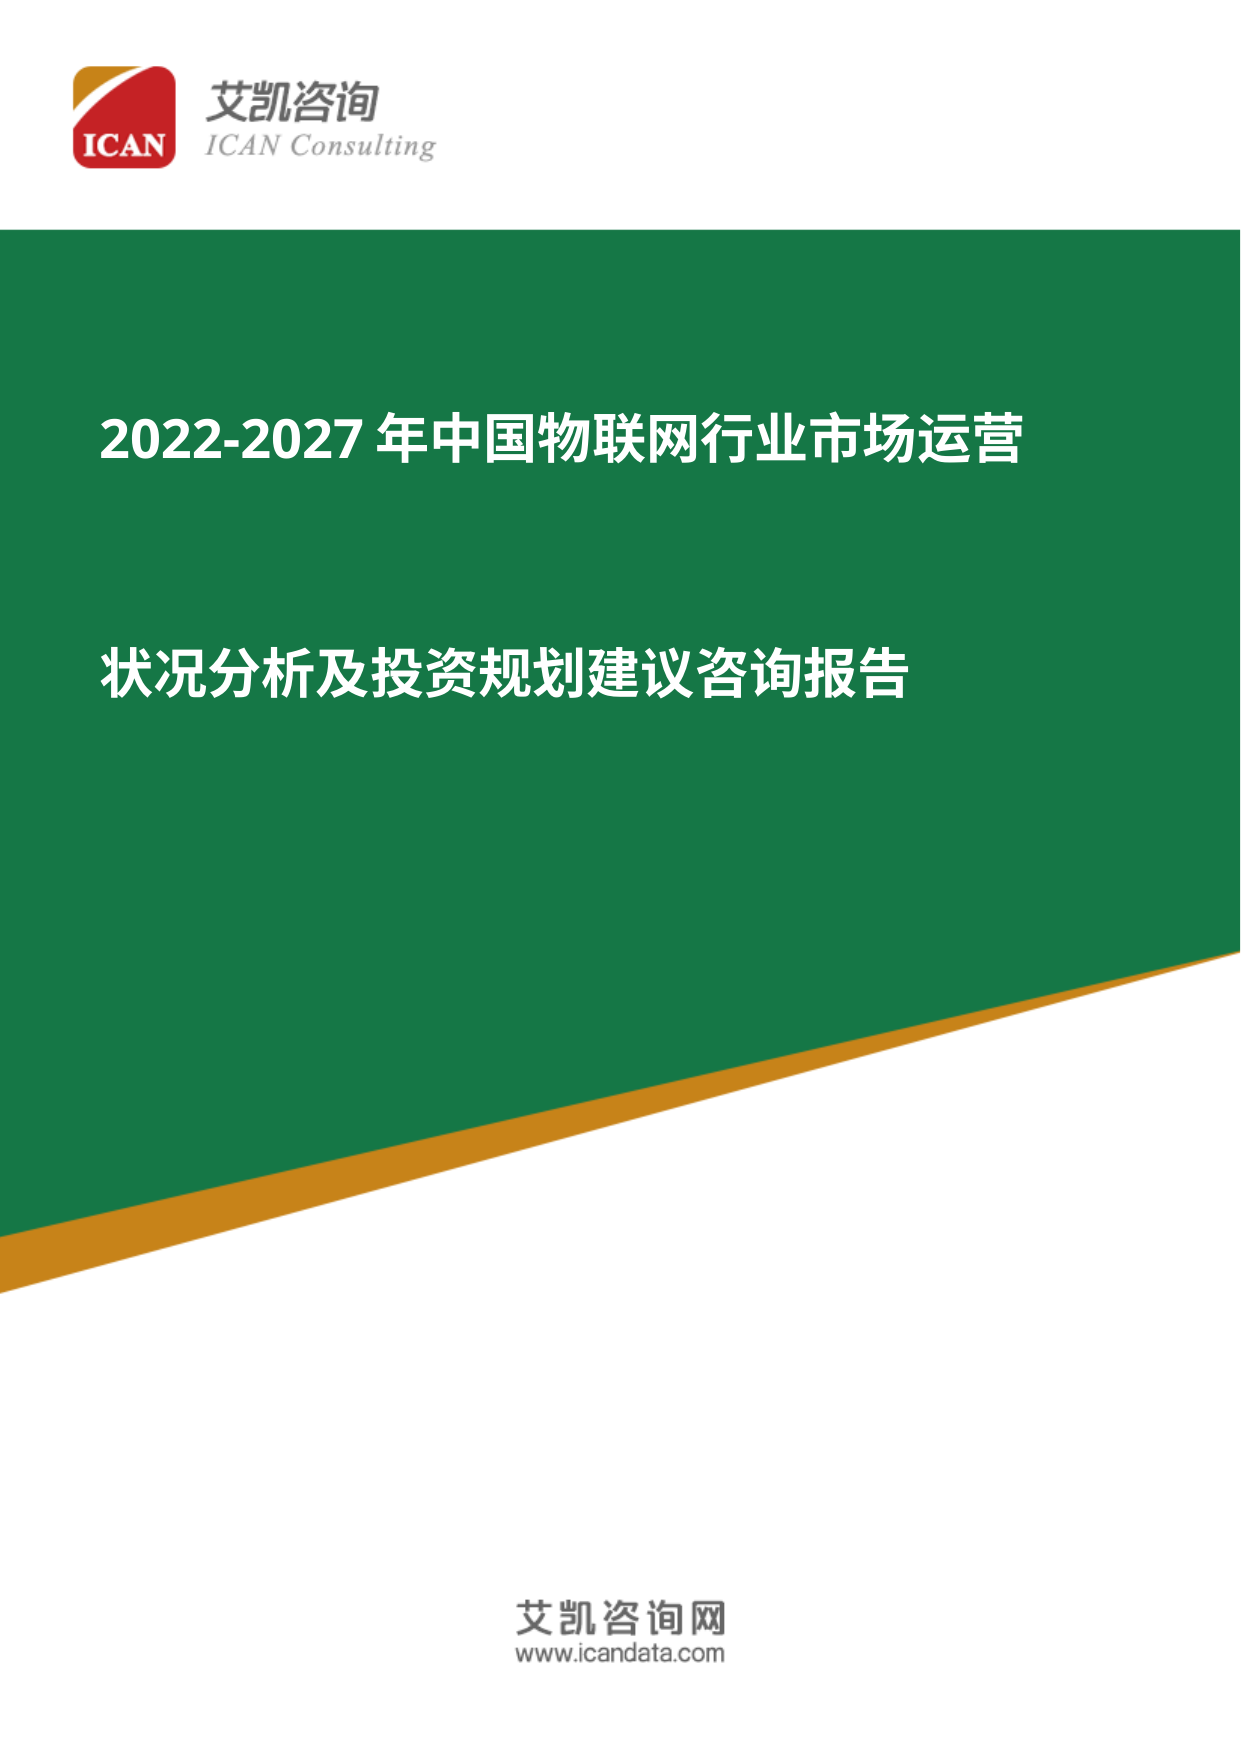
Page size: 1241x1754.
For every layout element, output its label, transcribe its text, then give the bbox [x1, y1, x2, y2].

picture [0, 5, 1241, 1754]
subtitle 2022-2027年中国物联网行业市场运营状况分析及投资规划建议咨询报告 [99, 386, 1053, 718]
